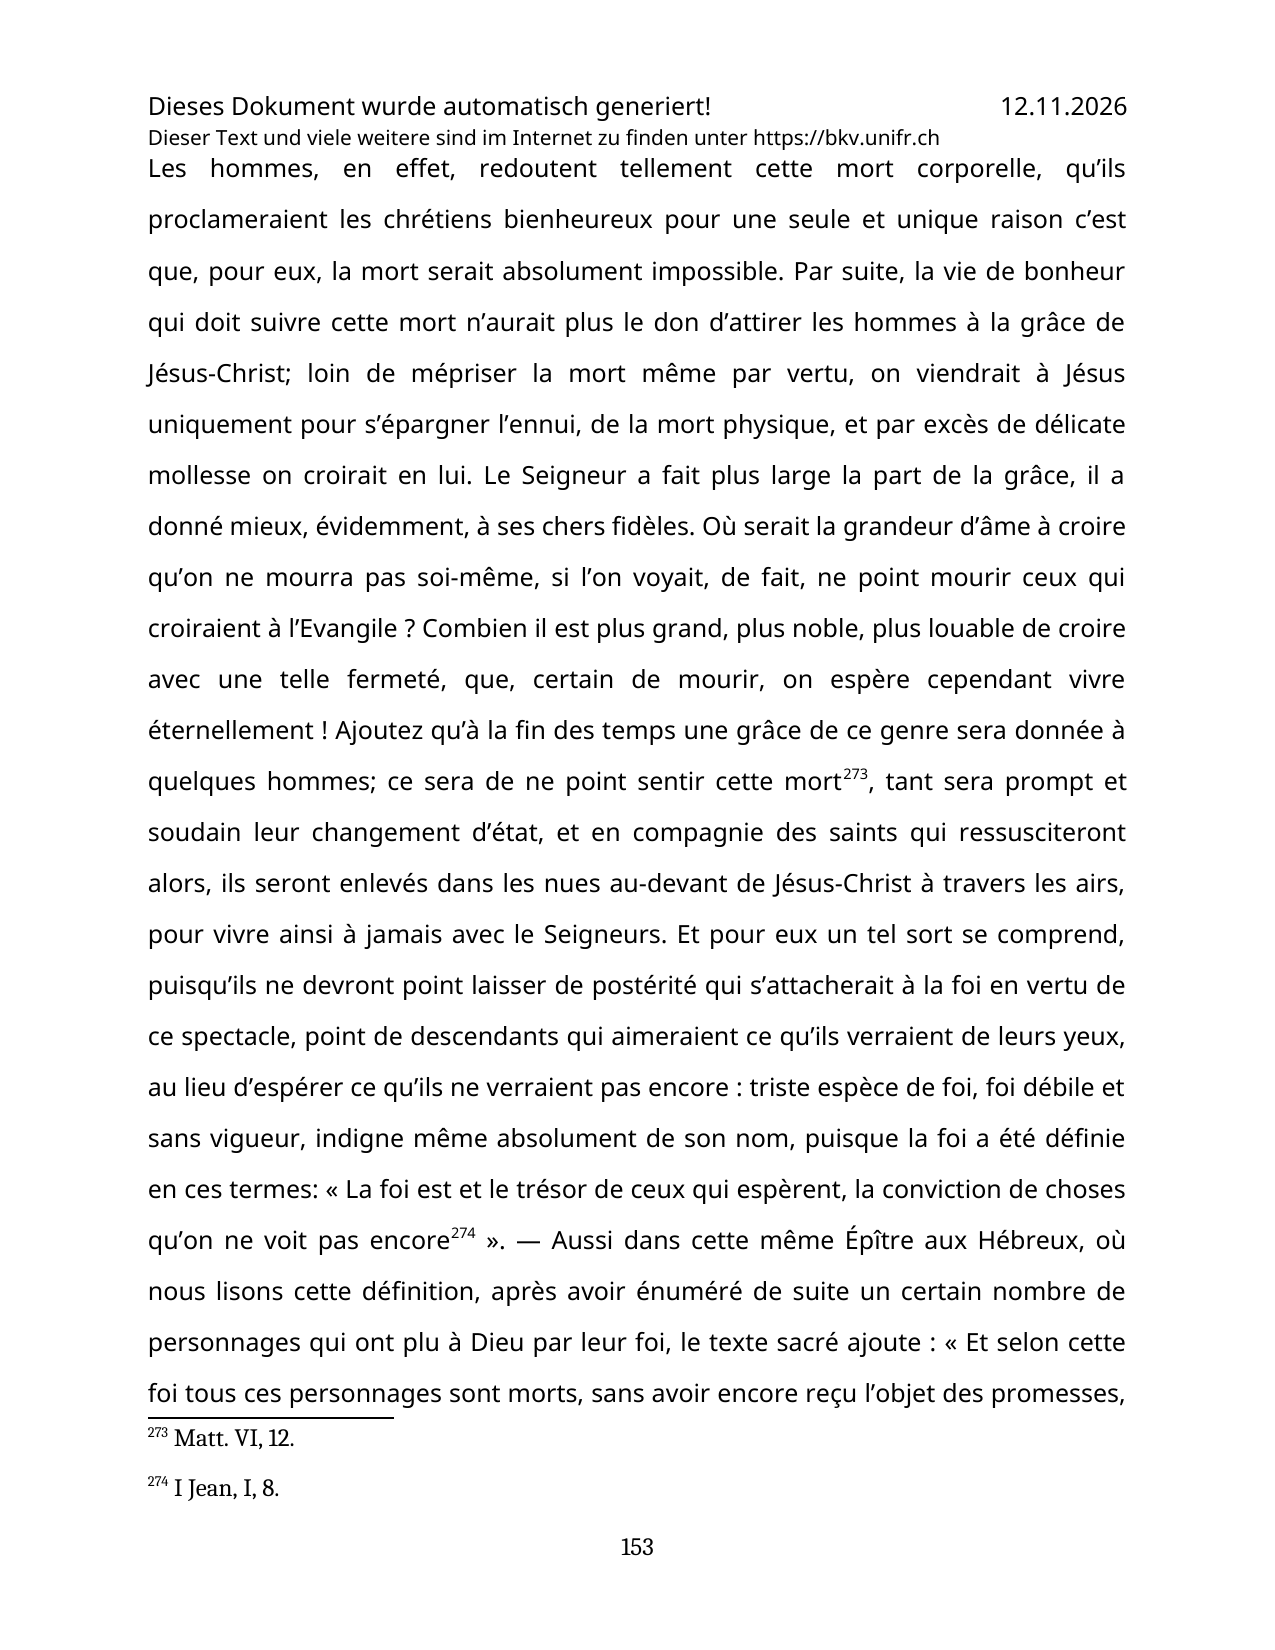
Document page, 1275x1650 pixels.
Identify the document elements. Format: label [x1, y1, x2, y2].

text [148, 151, 1127, 1410]
